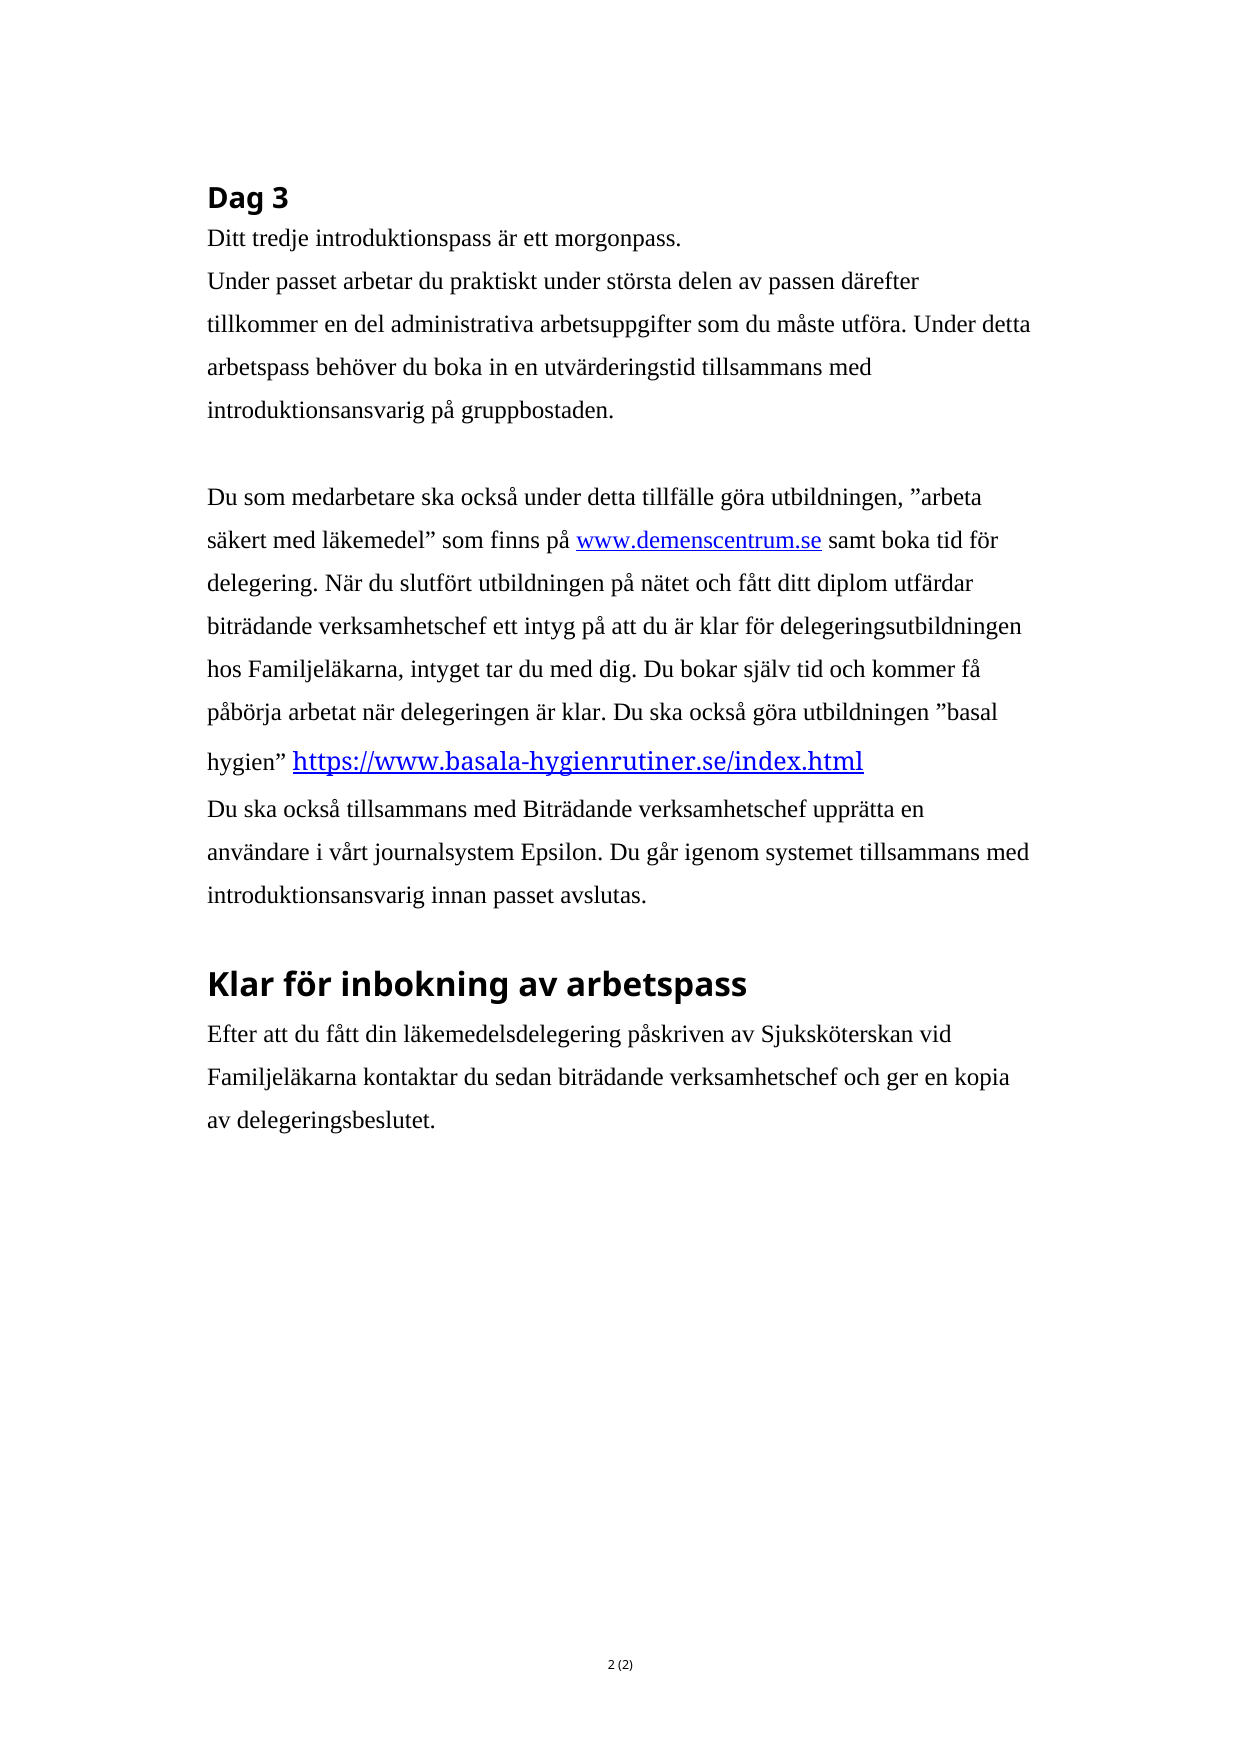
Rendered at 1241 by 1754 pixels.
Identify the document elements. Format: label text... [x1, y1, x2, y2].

subtitle Dag 3 [207, 177, 1033, 217]
subtitle Klar för inbokning av arbetspass [207, 961, 1033, 1007]
text Under passet arbetar du praktiskt under största delen av passen därefter tillkommer en del administrativa arbetsuppgifter som du måste utföra. Under detta arbetspass behöver du boka in en utvärderingstid tillsammans med introduktionsansvarig på gruppbostaden. [207, 266, 1033, 424]
text Du som medarbetare ska också under detta tillfälle göra utbildningen, ”arbeta säkert med läkemedel” som finns på www.demenscentrum.se samt boka tid för delegering. När du slutfört utbildningen på nätet och fått ditt diplom utfärdar biträdande verksamhetschef ett intyg på att du är klar för delegeringsutbildningen hos Familjeläkarna, intyget tar du med dig. Du bokar själv tid och kommer få påbörja arbetat när delegeringen är klar. Du ska också göra utbildningen ”basal hygien” https://www.basala-hygienrutiner.se/index.html [207, 482, 1033, 777]
text Efter att du fått din läkemedelsdelegering påskriven av Sjuksköterskan vid Familjeläkarna kontaktar du sedan biträdande verksamhetschef och ger en kopia av delegeringsbeslutet. [207, 1019, 1033, 1134]
text Du ska också tillsammans med Biträdande verksamhetschef upprätta en användare i vårt journalsystem Epsilon. Du går igenom systemet tillsammans med introduktionsansvarig innan passet avslutas. [207, 794, 1033, 909]
text Ditt tredje introduktionspass är ett morgonpass. [207, 223, 1033, 252]
